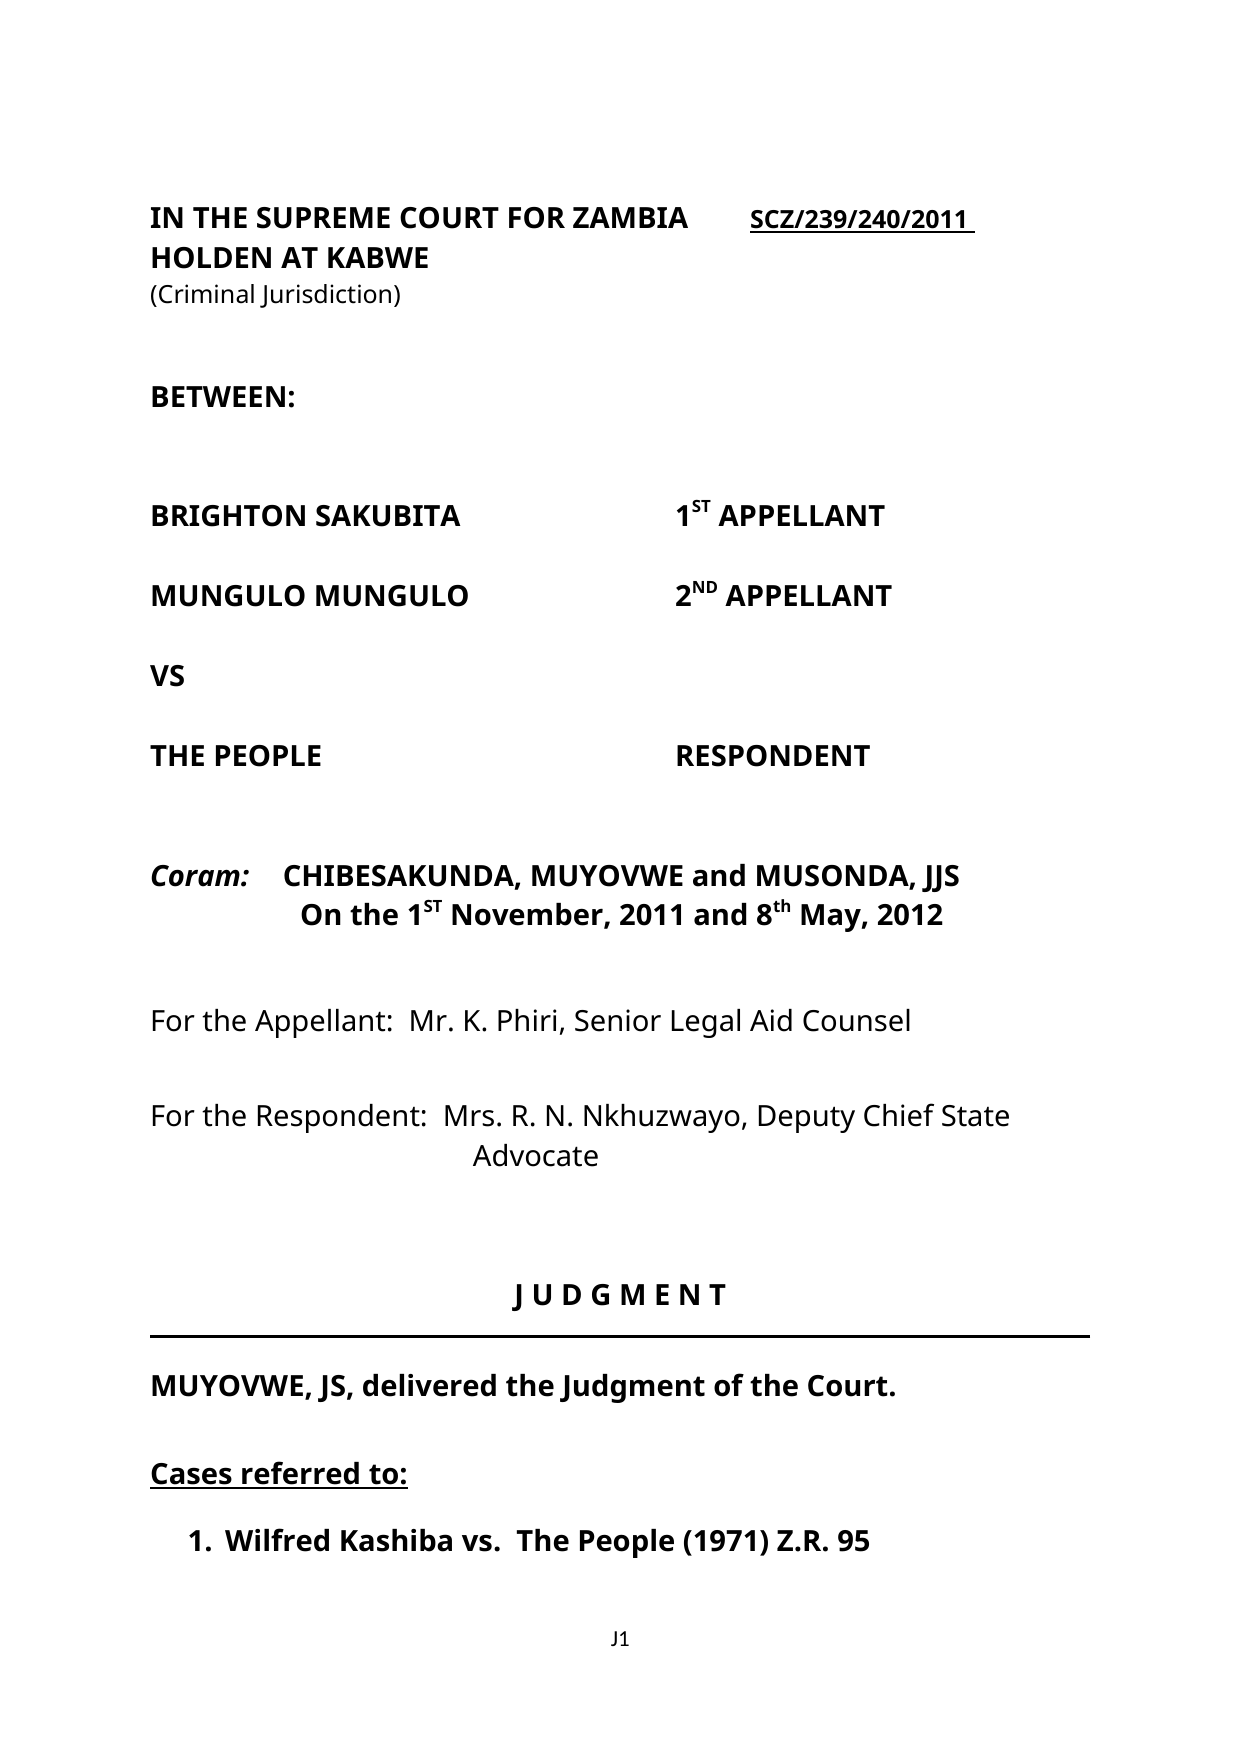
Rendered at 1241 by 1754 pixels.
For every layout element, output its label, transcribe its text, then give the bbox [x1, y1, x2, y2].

text VS [150, 655, 1090, 695]
text THE PEOPLE RESPONDENT [150, 736, 1090, 775]
text Cases referred to: [150, 1453, 1090, 1493]
text IN THE SUPREME COURT FOR ZAMBIA SCZ/239/240/2011 [150, 198, 1090, 237]
text HOLDEN AT KABWE [150, 237, 1090, 277]
list Wilfred Kashiba vs. The People (1971) Z.R. 95 [187, 1520, 1090, 1559]
text For the Appellant: Mr. K. Phiri, Senior Legal Aid Counsel [150, 1001, 1090, 1040]
text For the Respondent: Mrs. R. N. Nkhuzwayo, Deputy Chief State [150, 1095, 1090, 1135]
text J U D G M E N T [150, 1274, 1090, 1335]
text MUYOVWE, JS, delivered the Judgment of the Court. [150, 1365, 1090, 1404]
text MUNGULO MUNGULO 2ND APPELLANT [150, 575, 1090, 615]
text On the 1ST November, 2011 and 8th May, 2012 [225, 894, 1090, 934]
text Advocate [375, 1135, 1090, 1174]
text BRIGHTON SAKUBITA 1ST APPELLANT [150, 495, 1090, 534]
text (Criminal Jurisdiction) [150, 277, 1090, 311]
text Coram: CHIBESAKUNDA, MUYOVWE and MUSONDA, JJS [150, 855, 1090, 894]
text BETWEEN: [150, 376, 1090, 416]
